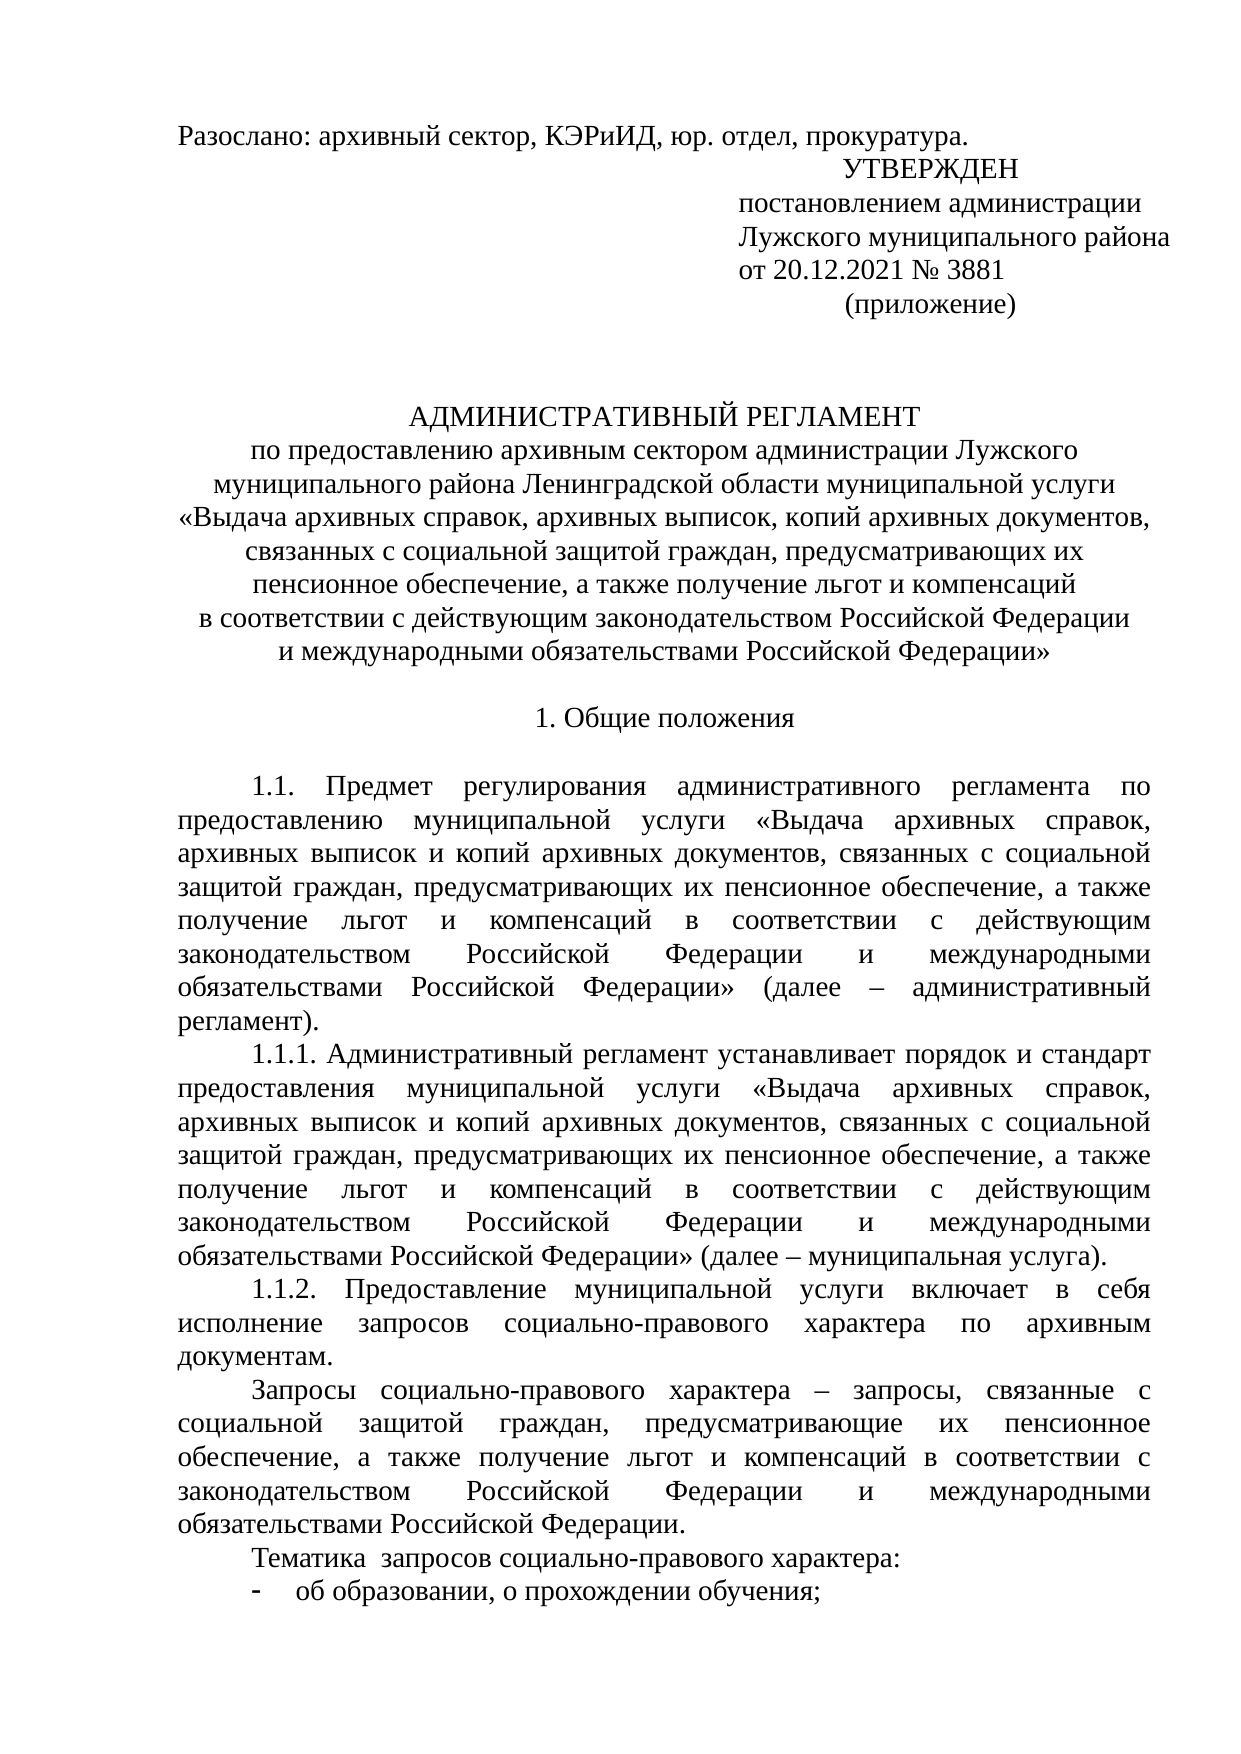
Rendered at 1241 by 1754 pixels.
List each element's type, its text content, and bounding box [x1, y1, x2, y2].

text Лужского муниципального района [738, 219, 1181, 252]
text 1.1.2. Предоставление муниципальной услуги включает в себя исполнение запросов социально-правового характера по архивным документам. [177, 1271, 1152, 1372]
text Разослано: архивный сектор, КЭРиИД, юр. отдел, прокуратура. [177, 118, 1152, 152]
text АДМИНИСТРАТИВНЫЙ РЕГЛАМЕНТ [177, 399, 1152, 432]
text от 20.12.2021 № 3881 [738, 252, 1181, 286]
text в соответствии с действующим законодательством Российской Федерации [177, 600, 1152, 633]
text и международными обязательствами Российской Федерации» [177, 633, 1152, 667]
text (приложение) [679, 286, 1181, 319]
text по предоставлению архивным сектором администрации Лужского муниципального района Ленинградской области муниципальной услуги «Выдача архивных справок, архивных выписок, копий архивных документов, связанных с социальной защитой граждан, предусматривающих их пенсионное обеспечение, а также получение льгот и компенсаций [177, 432, 1152, 600]
text 1.1. Предмет регулирования административного регламента по предоставлению муниципальной услуги «Выдача архивных справок, архивных выписок и копий архивных документов, связанных с социальной защитой граждан, предусматривающих их пенсионное обеспечение, а также получение льгот и компенсаций в соответствии с действующим законодательством Российской Федерации и международными обязательствами Российской Федерации» (далее – административный регламент). [177, 768, 1152, 1037]
text 1.1.1. Административный регламент устанавливает порядок и стандарт предоставления муниципальной услуги «Выдача архивных справок, архивных выписок и копий архивных документов, связанных с социальной защитой граждан, предусматривающих их пенсионное обеспечение, а также получение льгот и компенсаций в соответствии с действующим законодательством Российской Федерации и международными обязательствами Российской Федерации» (далее – муниципальная услуга). [177, 1037, 1152, 1271]
text Запросы социально-правового характера – запросы, связанные с социальной защитой граждан, предусматривающие их пенсионное обеспечение, а также получение льгот и компенсаций в соответствии с законодательством Российской Федерации и международными обязательствами Российской Федерации. [177, 1372, 1152, 1540]
text УТВЕРЖДЕН [679, 152, 1181, 185]
list об образовании, о прохождении обучения; [177, 1573, 1152, 1607]
text постановлением администрации [738, 185, 1181, 219]
text 1. Общие положения [177, 701, 1152, 734]
text Тематика запросов социально-правового характера: [177, 1540, 1152, 1573]
